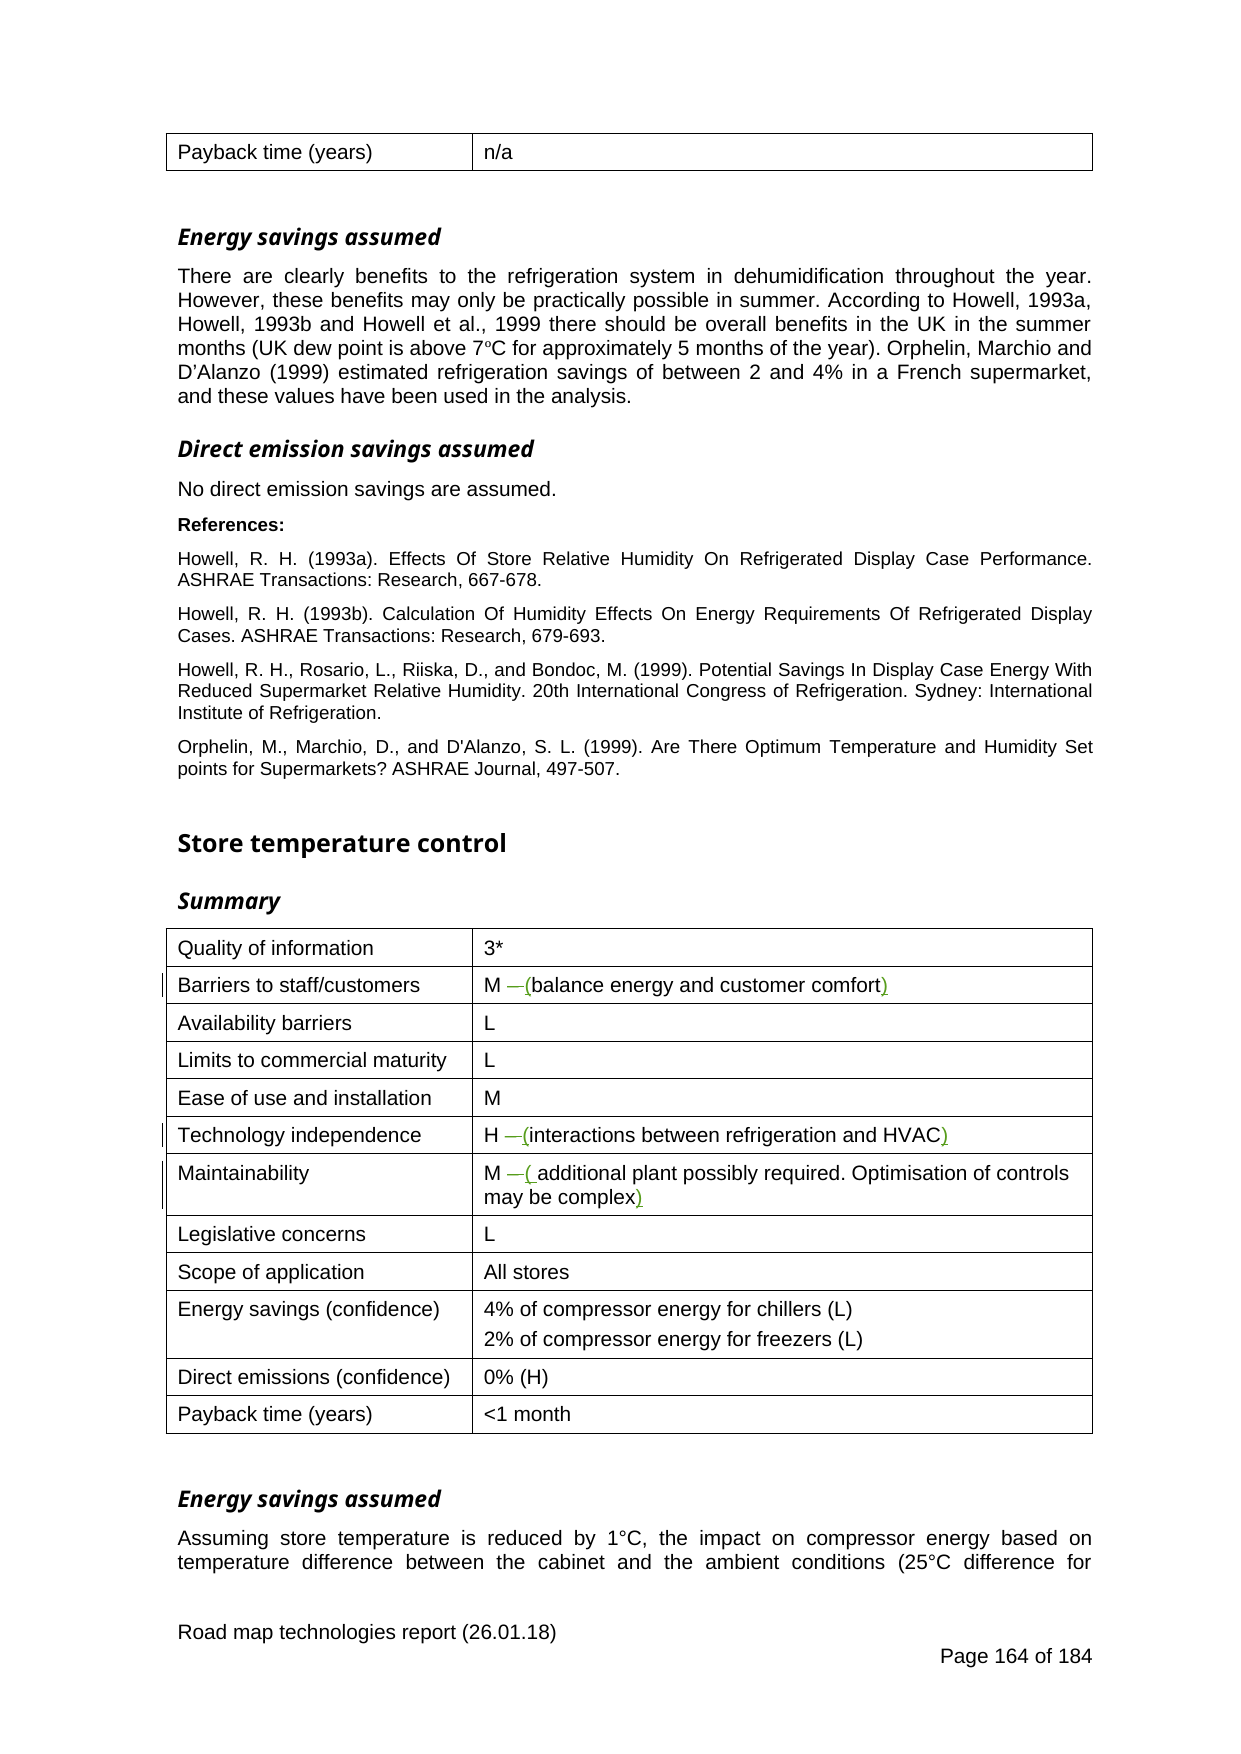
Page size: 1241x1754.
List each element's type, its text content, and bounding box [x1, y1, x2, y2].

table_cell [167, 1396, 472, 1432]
subtitle Direct emission savings assumed [177, 433, 1093, 464]
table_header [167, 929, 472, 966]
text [177, 1526, 1093, 1574]
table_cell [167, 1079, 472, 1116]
subtitle Energy savings assumed [177, 220, 1093, 252]
text Howell, R. H., Rosario, L., Riiska, D., and Bondoc, M. (1999). Potential Savings In Display Case Energy With Reduced Supermarket Relative Humidity. 20th International Congress of Refrigeration. Sydney: International Institute of Refrigeration. [177, 659, 1093, 723]
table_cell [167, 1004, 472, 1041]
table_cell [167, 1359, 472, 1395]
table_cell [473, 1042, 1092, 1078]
text Howell, R. H. (1993a). Effects Of Store Relative Humidity On Refrigerated Display Case Performance. ASHRAE Transactions: Research, 667-678. [177, 547, 1093, 591]
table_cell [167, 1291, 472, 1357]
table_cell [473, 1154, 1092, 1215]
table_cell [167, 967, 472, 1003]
text Howell, R. H. (1993b). Calculation Of Humidity Effects On Energy Requirements Of Refrigerated Display Cases. ASHRAE Transactions: Research, 679-693. [177, 603, 1093, 646]
subtitle Energy savings assumed [177, 1482, 1093, 1514]
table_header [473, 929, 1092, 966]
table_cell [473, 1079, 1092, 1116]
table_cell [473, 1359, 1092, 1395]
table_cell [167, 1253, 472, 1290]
text References: [177, 513, 1093, 535]
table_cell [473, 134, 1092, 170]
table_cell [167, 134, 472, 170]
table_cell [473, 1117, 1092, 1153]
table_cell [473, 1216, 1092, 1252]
text No direct emission savings are assumed. [177, 477, 1093, 501]
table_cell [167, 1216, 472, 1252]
subtitle Summary [177, 884, 1093, 916]
subtitle Store temperature control [177, 826, 1093, 859]
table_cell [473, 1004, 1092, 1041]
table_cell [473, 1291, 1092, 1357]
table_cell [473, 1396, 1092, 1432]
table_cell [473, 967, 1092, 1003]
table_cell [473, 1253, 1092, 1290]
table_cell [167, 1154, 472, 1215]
text There are clearly benefits to the refrigeration system in dehumidification throughout the year. However, these benefits may only be practically possible in summer. According to Howell, 1993a, Howell, 1993b and Howell et al., 1999 there should be overall benefits in the UK in the summer months (UK dew point is above 7ºC for approximately 5 months of the year). Orphelin, Marchio and D’Alanzo (1999) estimated refrigeration savings of between 2 and 4% in a French supermarket, and these values have been used in the analysis. [177, 264, 1093, 408]
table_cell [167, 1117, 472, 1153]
text Orphelin, M., Marchio, D., and D'Alanzo, S. L. (1999). Are There Optimum Temperature and Humidity Set points for Supermarkets? ASHRAE Journal, 497-507. [177, 736, 1093, 779]
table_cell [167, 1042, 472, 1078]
